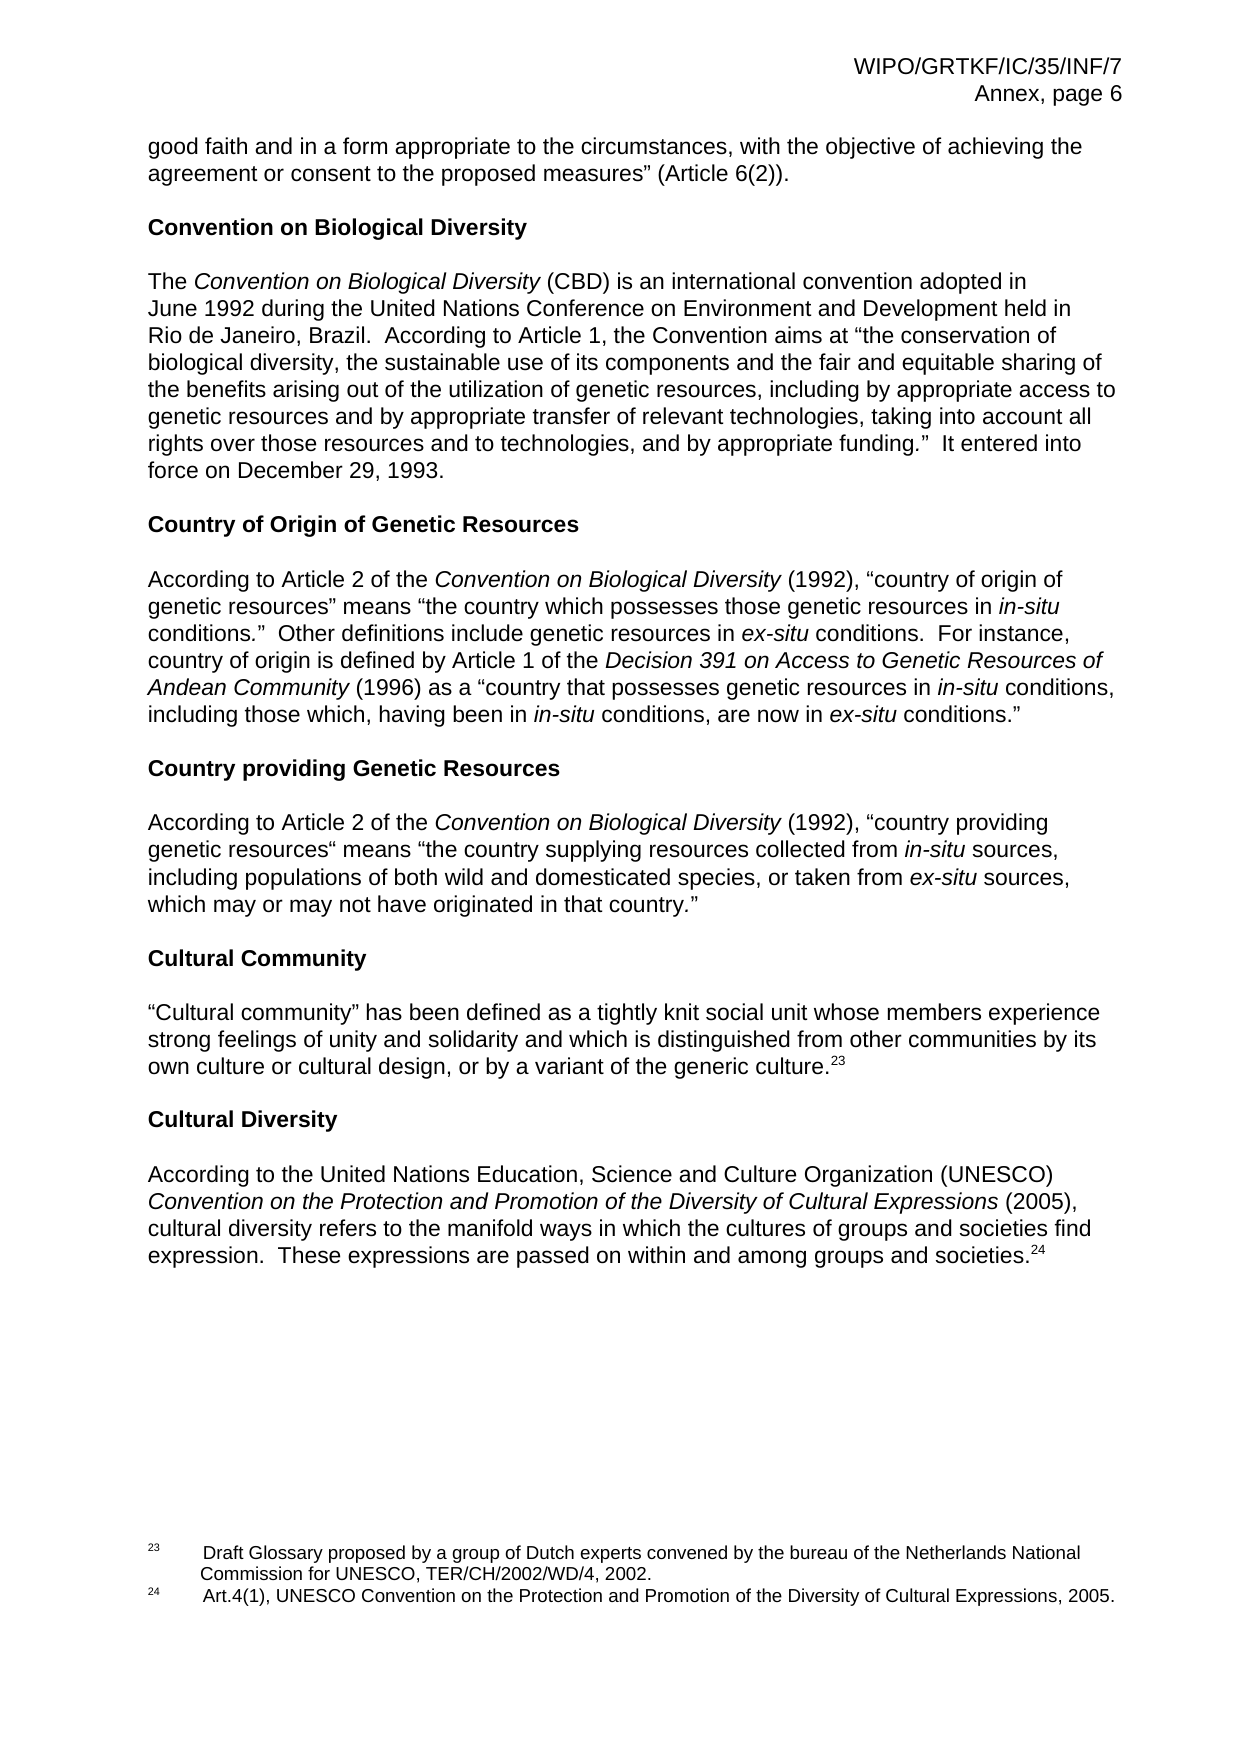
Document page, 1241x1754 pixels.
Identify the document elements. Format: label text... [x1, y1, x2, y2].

text According to Article 2 of the Convention on Biological Diversity (1992), “country of origin of genetic resources” means “the country which possesses those genetic resources in in-situ conditions.” Other definitions include genetic resources in ex-situ conditions. For instance, country of origin is defined by Article 1 of the Decision 391 on Access to Genetic Resources of Andean Community (1996) as a “country that possesses genetic resources in in-situ conditions, including those which, having been in in-situ conditions, are now in ex-situ conditions.” [148, 565, 1122, 727]
text According to Article 2 of the Convention on Biological Diversity (1992), “country providing genetic resources“ means “the country supplying resources collected from in-situ sources, including populations of both wild and domesticated species, or taken from ex-situ sources, which may or may not have originated in that country.” [148, 808, 1122, 917]
text Convention on Biological Diversity [148, 213, 1122, 240]
text Cultural Community [148, 944, 1122, 971]
text According to the United Nations Education, Science and Culture Organization (UNESCO) Convention on the Protection and Promotion of the Diversity of Cultural Expressions (2005), cultural diversity refers to the manifold ways in which the cultures of groups and societies find expression. These expressions are passed on within and among groups and societies. [148, 1160, 1122, 1268]
text Country of Origin of Genetic Resources [148, 511, 1122, 538]
text The International Labour Organization (ILO) Convention 169 concerning Indigenous and Tribal Peoples in Independent Countries (1989) states that consultations should be undertaken “in good faith and in a form appropriate to the circumstances, with the objective of achieving the agreement or consent to the proposed measures” (Article 6(2)). [148, 132, 1122, 186]
text Cultural Diversity [148, 1106, 1122, 1133]
text The Convention on Biological Diversity (CBD) is an international convention adopted in June 1992 during the United Nations Conference on Environment and Development held in . According to Article 1, the Convention aims at “the conservation of biological diversity, the sustainable use of its components and the fair and equitable sharing of the benefits arising out of the utilization of genetic resources, including by appropriate access to genetic resources and by appropriate transfer of relevant technologies, taking into account all rights over those resources and to technologies, and by appropriate funding.” It entered into force on December 29, 1993. [148, 267, 1122, 483]
text “Cultural community” has been defined as a tightly knit social unit whose members experience strong feelings of unity and solidarity and which is distinguished from other communities by its own culture or cultural design, or by a variant of the generic culture. [148, 998, 1122, 1079]
text Country providing Genetic Resources [148, 754, 1122, 781]
